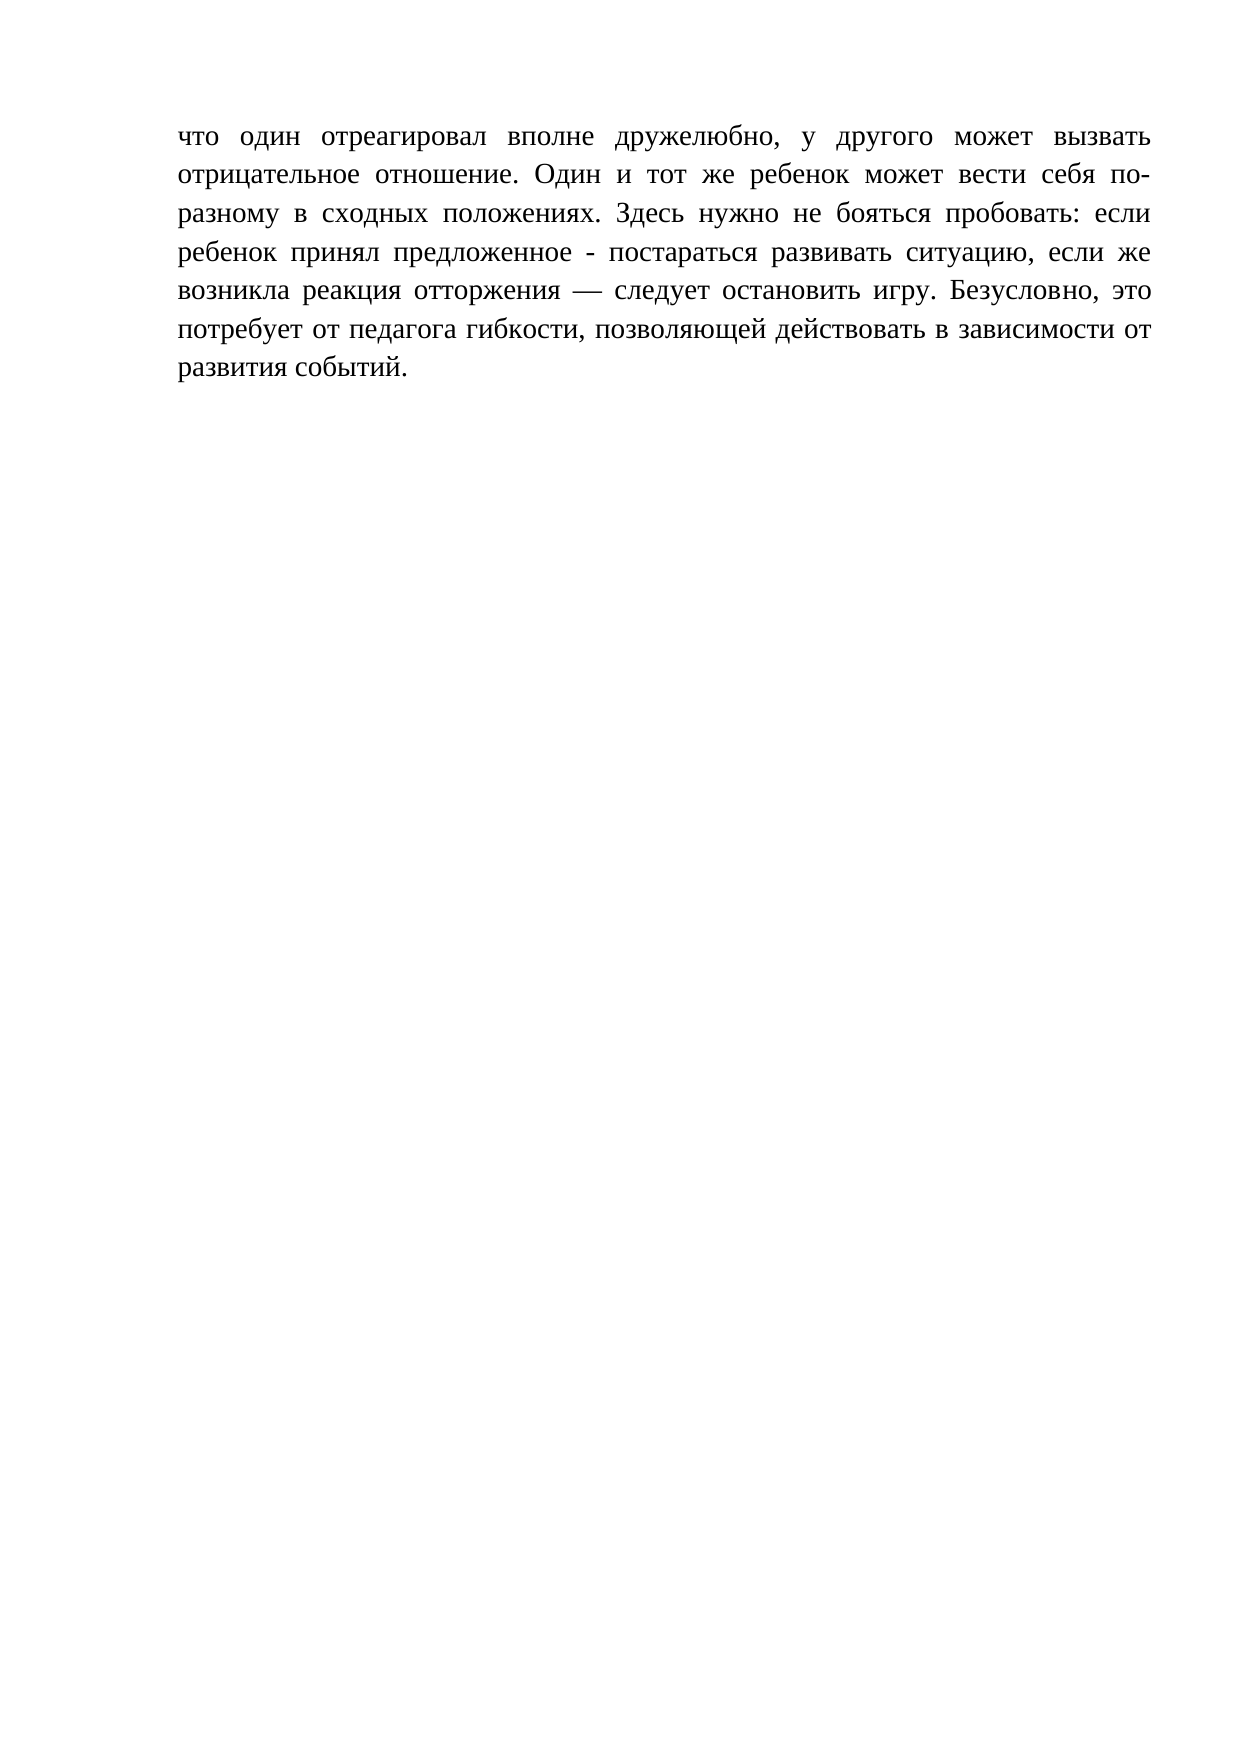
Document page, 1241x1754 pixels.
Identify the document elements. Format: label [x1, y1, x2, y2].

list [177, 118, 1152, 383]
